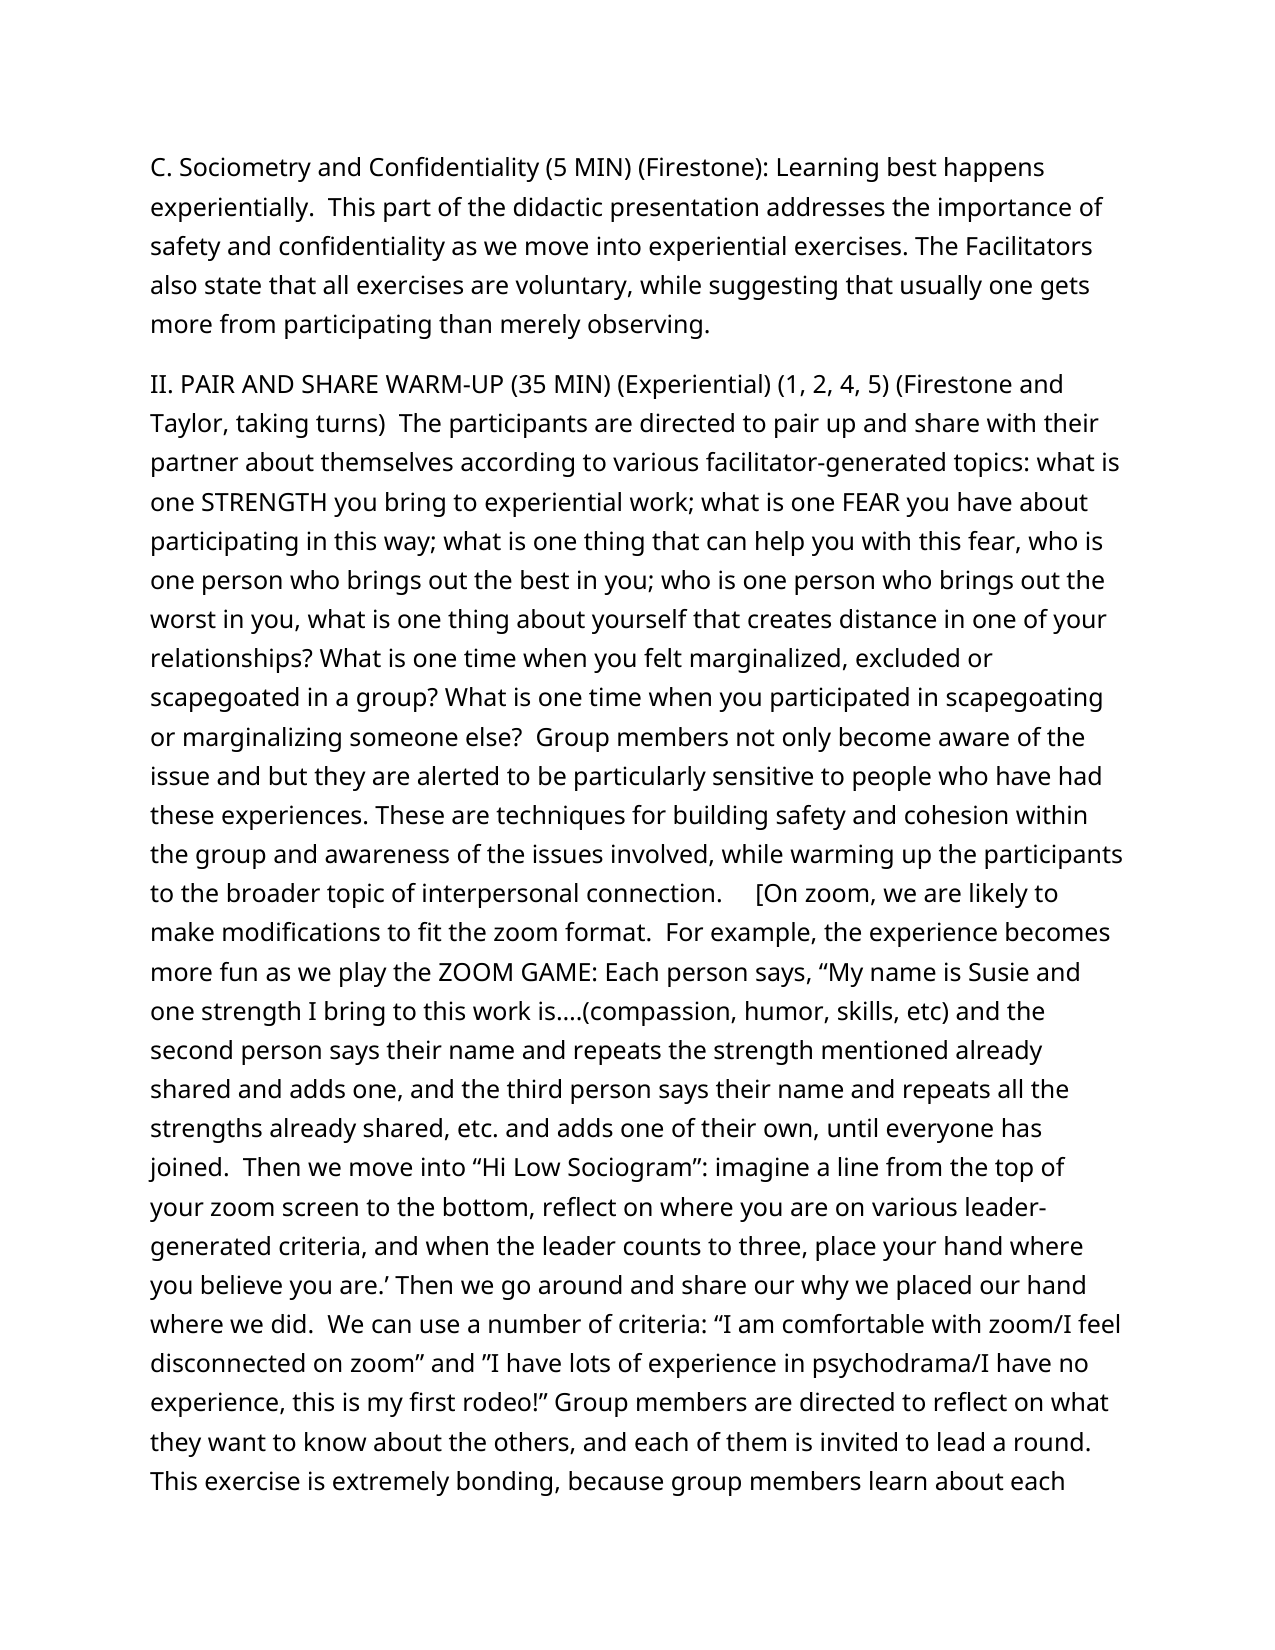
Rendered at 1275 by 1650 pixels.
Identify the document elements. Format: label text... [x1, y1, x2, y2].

text C. Sociometry and Confidentiality (5 MIN) (Firestone): Learning best happens experientially. This part of the didactic presentation addresses the importance of safety and confidentiality as we move into experiential exercises. The Facilitators also state that all exercises are voluntary, while suggesting that usually one gets more from participating than merely observing. [150, 150, 1125, 341]
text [150, 367, 1125, 1497]
